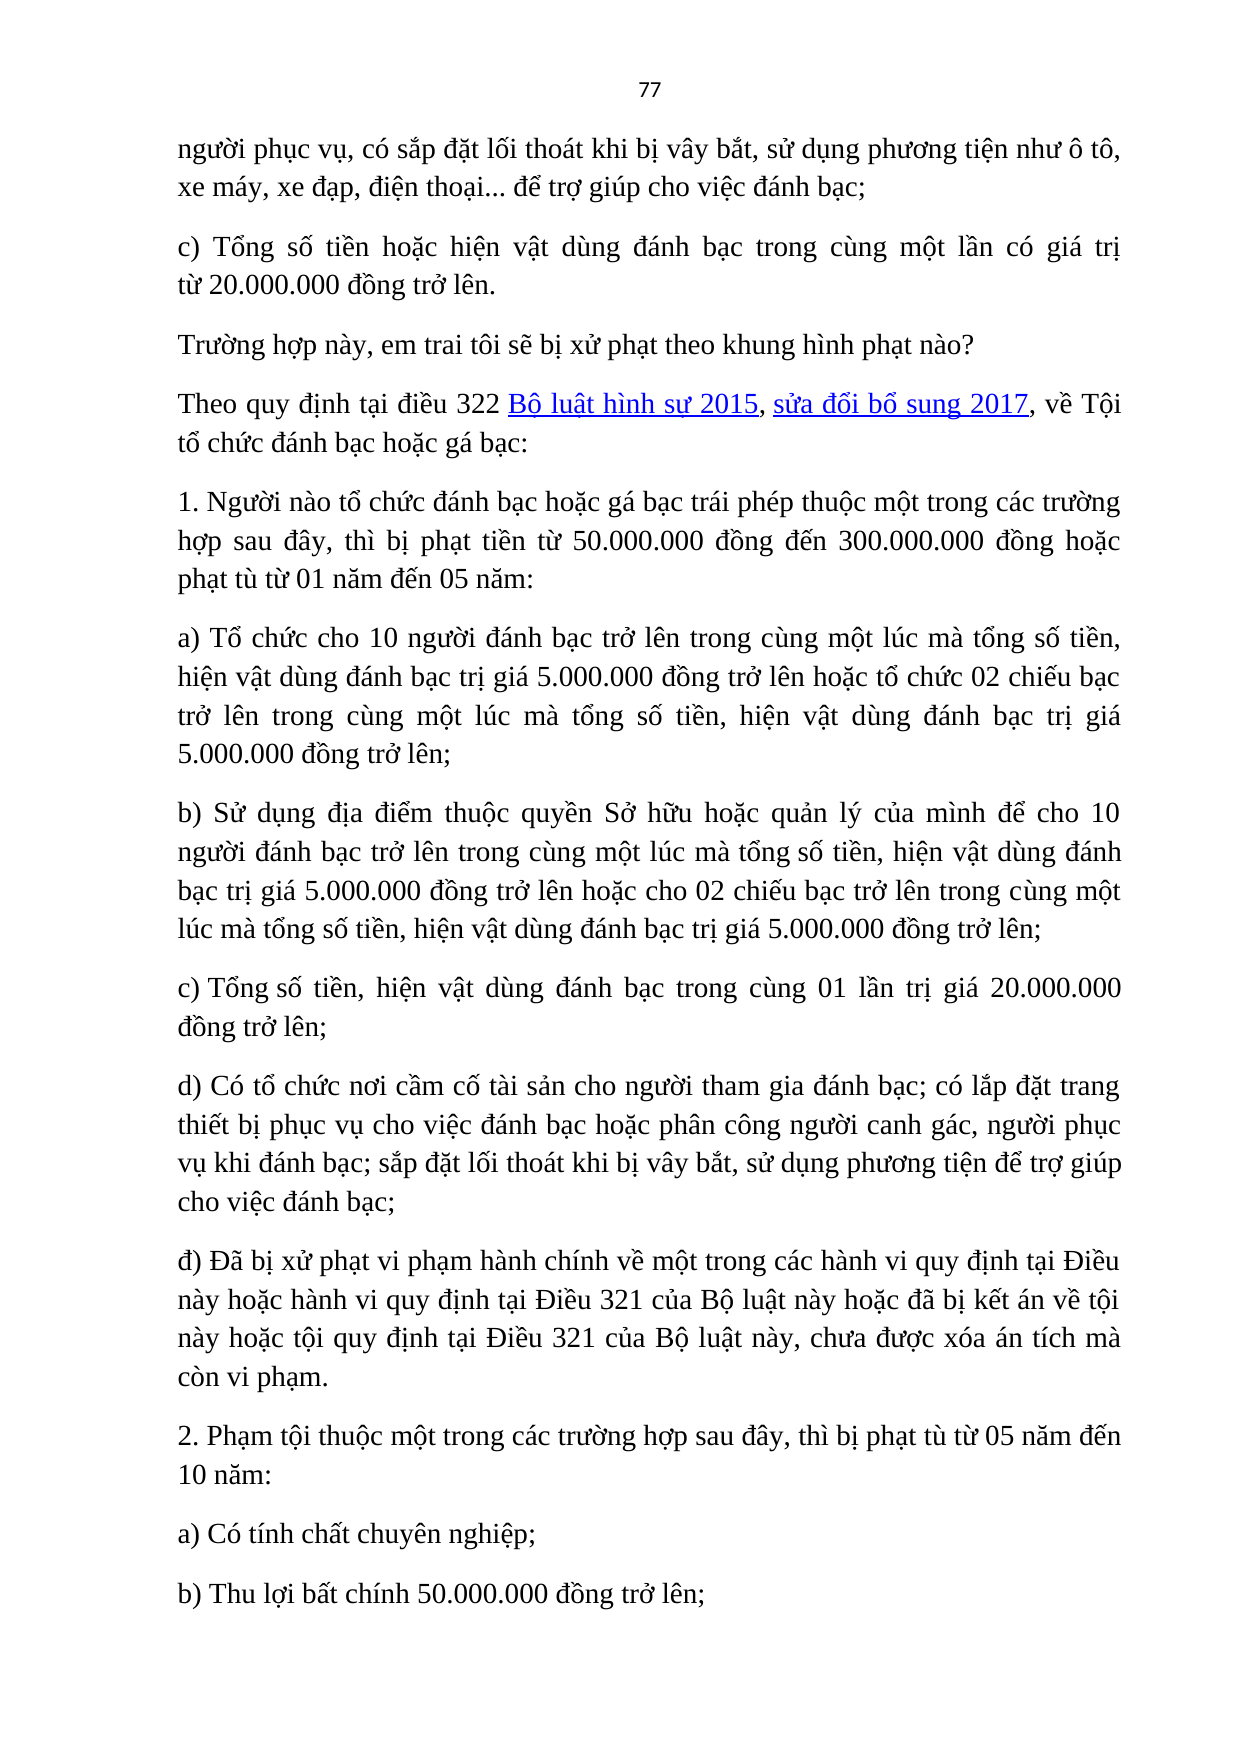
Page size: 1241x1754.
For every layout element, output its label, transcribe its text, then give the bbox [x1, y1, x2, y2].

text Trường hợp này, em trai tôi sẽ bị xử phạt theo khung hình phạt nào? [177, 327, 1122, 360]
text Theo quy định tại điều 322 Bộ luật hình sự 2015, sửa đổi bổ sung 2017, về Tội tổ chức đánh bạc hoặc gá bạc: [177, 386, 1122, 458]
text b) Thu lợi bất chính 50.000.000 đồng trở lên; [177, 1576, 1122, 1609]
text c) Tổng số tiền, hiện vật dùng đánh bạc trong cùng 01 lần trị giá 20.000.000 đồng trở lên; [177, 971, 1122, 1043]
text 1. Người nào tổ chức đánh bạc hoặc gá bạc trái phép thuộc một trong các trường hợp sau đây, thì bị phạt tiền từ 50.000.000 đồng đến 300.000.000 đồng hoặc phạt tù từ 01 năm đến 05 năm: [177, 484, 1122, 595]
text a) Có tính chất chuyên nghiệp; [177, 1516, 1122, 1550]
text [177, 131, 1122, 203]
text a) Tổ chức cho 10 người đánh bạc trở lên trong cùng một lúc mà tổng số tiền, hiện vật dùng đánh bạc trị giá 5.000.000 đồng trở lên hoặc tổ chức 02 chiếu bạc trở lên trong cùng một lúc mà tổng số tiền, hiện vật dùng đánh bạc trị giá 5.000.000 đồng trở lên; [177, 621, 1122, 770]
text đ) Đã bị xử phạt vi phạm hành chính về một trong các hành vi quy định tại Điều này hoặc hành vi quy định tại Điều 321 của Bộ luật này hoặc đã bị kết án về tội này hoặc tội quy định tại Điều 321 của Bộ luật này, chưa được xóa án tích mà còn vi phạm. [177, 1243, 1122, 1393]
text b) Sử dụng địa điểm thuộc quyền Sở hữu hoặc quản lý của mình để cho 10 người đánh bạc trở lên trong cùng một lúc mà tổng số tiền, hiện vật dùng đánh bạc trị giá 5.000.000 đồng trở lên hoặc cho 02 chiếu bạc trở lên trong cùng một lúc mà tổng số tiền, hiện vật dùng đánh bạc trị giá 5.000.000 đồng trở lên; [177, 796, 1122, 945]
text c) Tổng số tiền hoặc hiện vật dùng đánh bạc trong cùng một lần có giá trị từ 20.000.000 đồng trở lên. [177, 229, 1122, 301]
text 2. Phạm tội thuộc một trong các trường hợp sau đây, thì bị phạt tù từ 05 năm đến 10 năm: [177, 1418, 1122, 1491]
text d) Có tổ chức nơi cầm cố tài sản cho người tham gia đánh bạc; có lắp đặt trang thiết bị phục vụ cho việc đánh bạc hoặc phân công người canh gác, người phục vụ khi đánh bạc; sắp đặt lối thoát khi bị vây bắt, sử dụng phương tiện để trợ giúp cho việc đánh bạc; [177, 1068, 1122, 1218]
